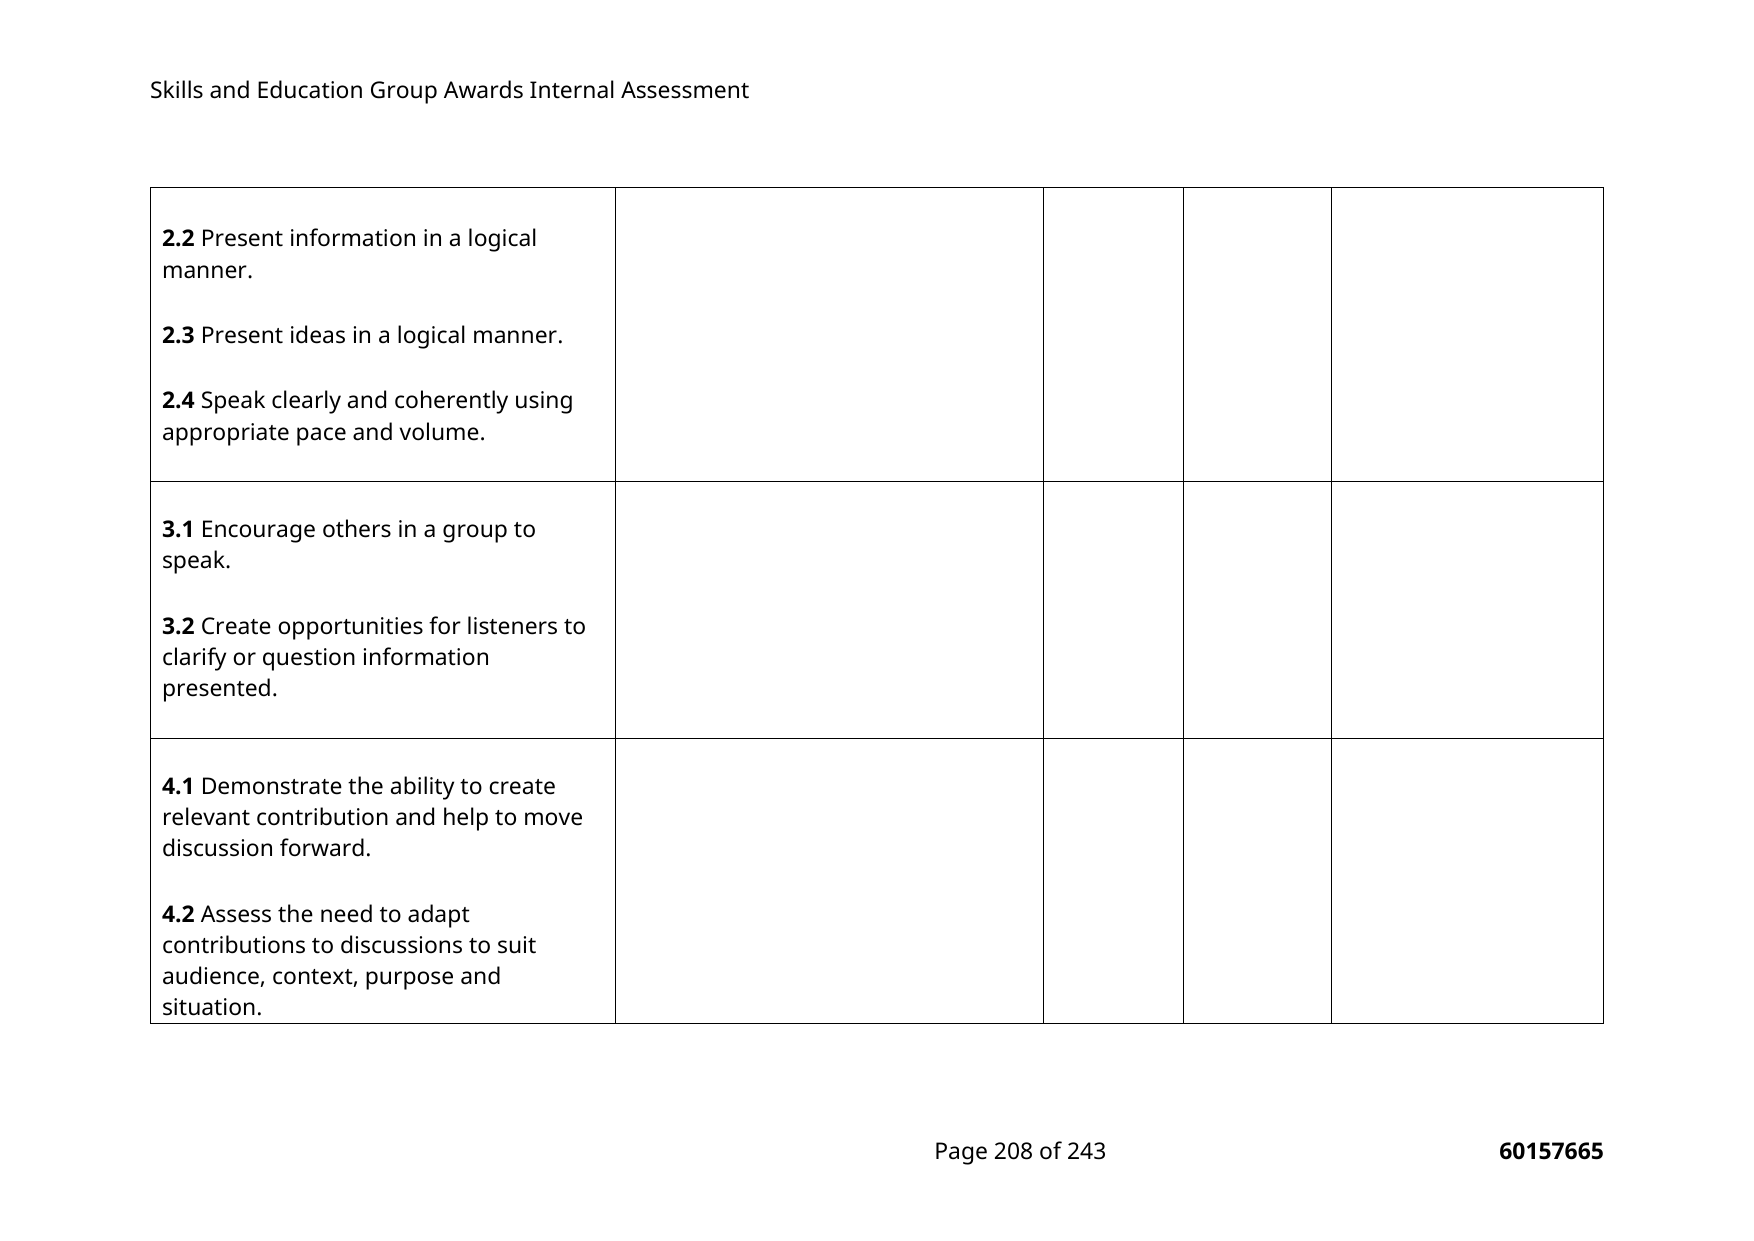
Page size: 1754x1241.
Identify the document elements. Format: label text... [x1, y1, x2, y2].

table_cell [616, 739, 1043, 1022]
table_cell [1184, 188, 1331, 481]
table_cell [1332, 739, 1603, 1022]
table_cell [1044, 188, 1183, 481]
table_cell 3.1 Encourage others in a group to speak. 3.2 Create opportunities for listeners to clarify or question information presented. [151, 482, 615, 737]
table_cell [1044, 739, 1183, 1022]
table_cell [1184, 482, 1331, 737]
table_cell [616, 482, 1043, 737]
table_cell [616, 188, 1043, 481]
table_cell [151, 739, 615, 1022]
table_cell [1044, 482, 1183, 737]
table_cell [151, 188, 615, 481]
table_cell [1184, 739, 1331, 1022]
table_cell [1332, 188, 1603, 481]
table_cell [1332, 482, 1603, 737]
